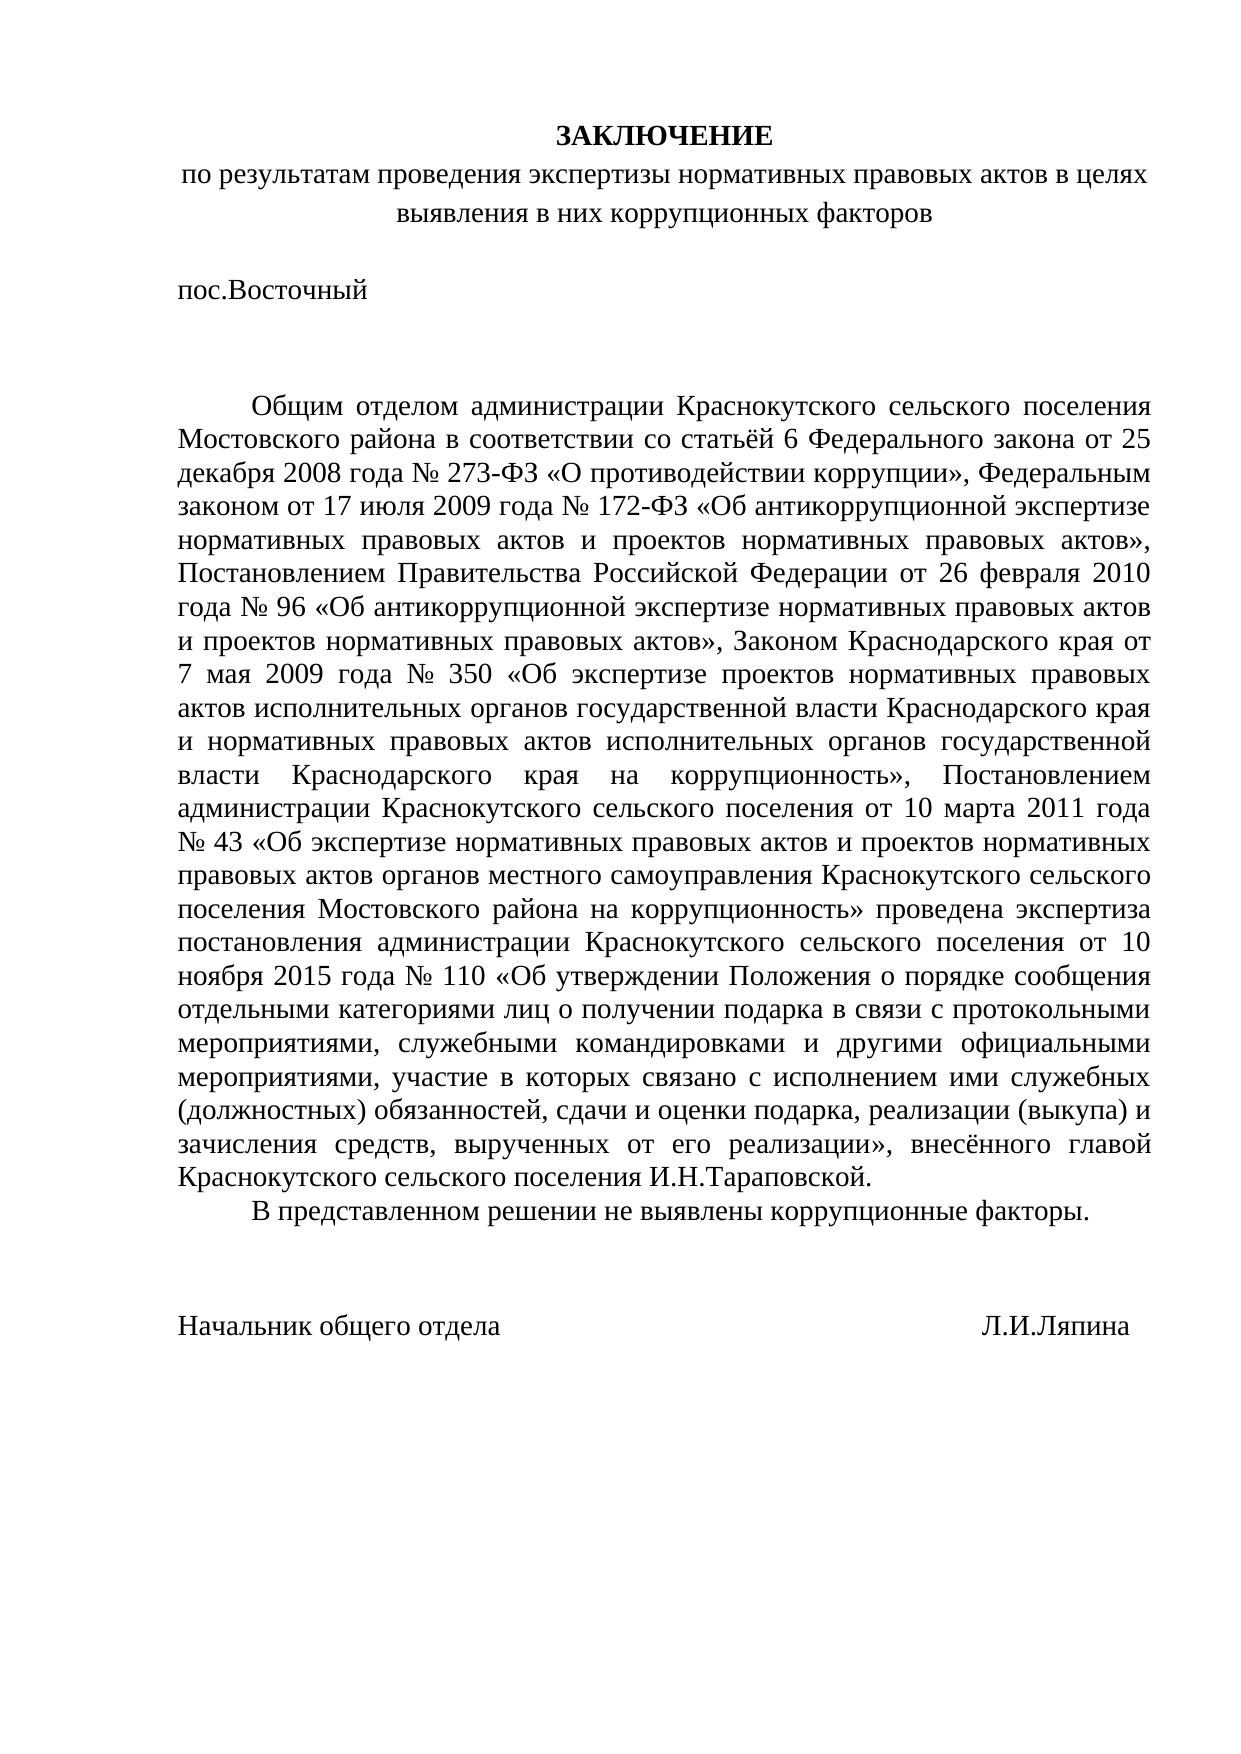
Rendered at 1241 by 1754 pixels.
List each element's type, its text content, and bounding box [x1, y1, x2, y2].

text ЗАКЛЮЧЕНИЕ [177, 118, 1152, 152]
text В представленном решении не выявлены коррупционные факторы. [177, 1193, 1152, 1226]
text Общим отделом администрации Краснокутского сельского поселения Мостовского района в соответствии со статьёй 6 Федерального закона от 25 декабря 2008 года № 273-ФЗ «О противодействии коррупции», Федеральным законом от 17 июля 2009 года № 172-ФЗ «Об антикоррупционной экспертизе нормативных правовых актов и проектов нормативных правовых актов», Постановлением Правительства Российской Федерации от 26 февраля 2010 года № 96 «Об антикоррупционной экспертизе нормативных правовых актов и проектов нормативных правовых актов», Законом Краснодарского края от 7 мая 2009 года № 350 «Об экспертизе проектов нормативных правовых актов исполнительных органов государственной власти Краснодарского края и нормативных правовых актов исполнительных органов государственной власти Краснодарского края на коррупционность», Постановлением администрации Краснокутского сельского поселения от 10 марта 2011 года № 43 «Об экспертизе нормативных правовых актов и проектов нормативных правовых актов органов местного самоуправления Краснокутского сельского поселения Мостовского района на коррупционность» проведена экспертиза постановления администрации Краснокутского сельского поселения от 10 ноября 2015 года № 110 «Об утверждении Положения о порядке сообщения отдельными категориями лиц о получении подарка в связи с протокольными мероприятиями, служебными командировками и другими официальными мероприятиями, участие в которых связано с исполнением ими служебных (должностных) обязанностей, сдачи и оценки подарка, реализации (выкупа) и зачисления средств, вырученных от его реализации», внесённого главой Краснокутского сельского поселения И.Н.Тараповской. [177, 388, 1152, 1193]
text по результатам проведения экспертизы нормативных правовых актов в целях выявления в них коррупционных факторов [177, 157, 1152, 229]
text пос.Восточный [177, 272, 1152, 306]
text Начальник общего отдела Л.И.Ляпина [177, 1308, 1152, 1342]
